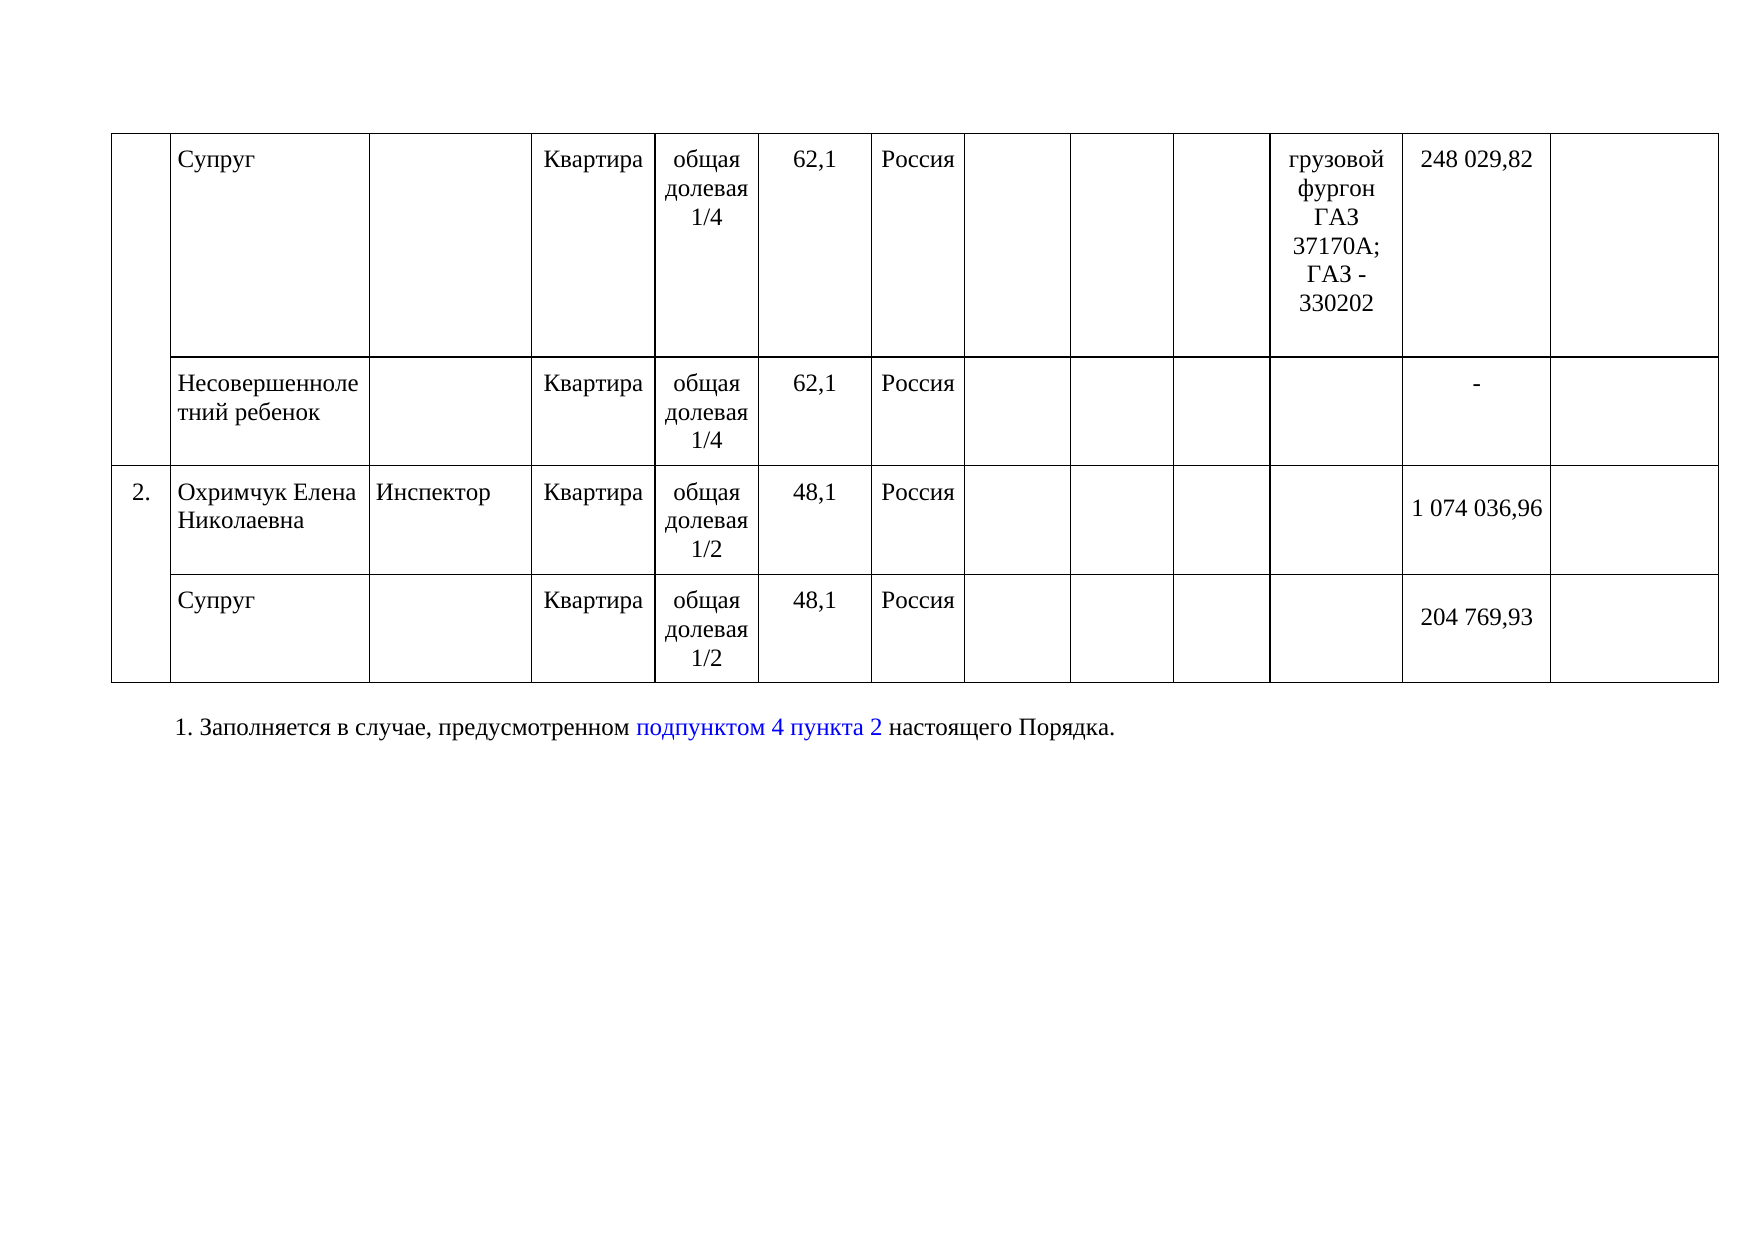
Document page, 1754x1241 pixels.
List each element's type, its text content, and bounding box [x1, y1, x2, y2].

table_cell общая долевая 1/2 [656, 466, 758, 573]
table_cell 2. [112, 466, 170, 682]
table_cell [370, 575, 531, 682]
table_cell [1551, 358, 1718, 465]
table_cell Квартира [532, 134, 654, 356]
table_cell 62,1 [759, 358, 871, 465]
table_cell [1071, 358, 1173, 465]
table_cell Квартира [532, 575, 654, 682]
table_cell [965, 134, 1070, 356]
table_cell [1174, 358, 1269, 465]
table_cell [1174, 466, 1269, 573]
table_cell - [1403, 358, 1550, 465]
table_cell [370, 358, 531, 465]
table_cell 62,1 [759, 134, 871, 356]
table_cell [370, 134, 531, 356]
table_cell Охримчук Елена Николаевна [171, 466, 369, 573]
table_cell 48,1 [759, 575, 871, 682]
table_cell [1174, 575, 1269, 682]
table_cell 248 029,82 [1403, 134, 1550, 356]
table_cell Квартира [532, 358, 654, 465]
table_cell грузовой фургон ГАЗ 37170А; ГАЗ - 330202 [1271, 134, 1402, 356]
table_cell общая долевая 1/4 [656, 358, 758, 465]
table_cell Инспектор [370, 466, 531, 573]
table_cell 48,1 [759, 466, 871, 573]
table_cell [1271, 575, 1402, 682]
table_cell общая долевая 1/4 [656, 134, 758, 356]
table_cell [1071, 134, 1173, 356]
table_cell 1. [112, 134, 170, 465]
table_cell 1 074 036,96 [1403, 466, 1550, 573]
table_cell [965, 466, 1070, 573]
table_cell Супруг [171, 134, 369, 356]
table_cell 204 769,93 [1403, 575, 1550, 682]
table_cell общая долевая 1/2 [656, 575, 758, 682]
table_cell [965, 575, 1070, 682]
table_cell [1551, 466, 1718, 573]
table_cell [1551, 134, 1718, 356]
table_cell [1551, 575, 1718, 682]
table_cell Россия [872, 358, 964, 465]
table_cell [1174, 134, 1269, 356]
text 1. Заполняется в случае, предусмотренном подпунктом 4 пункта 2 настоящего Порядка. [118, 712, 1636, 741]
table_cell Россия [872, 575, 964, 682]
table_cell [1071, 466, 1173, 573]
table_cell Россия [872, 134, 964, 356]
table_cell Квартира [532, 466, 654, 573]
table_cell Несовершеннолетний ребенок [171, 358, 369, 465]
table_cell [1271, 358, 1402, 465]
table_cell [965, 358, 1070, 465]
table_cell Супруг [171, 575, 369, 682]
table_cell Россия [872, 466, 964, 573]
table_cell [1071, 575, 1173, 682]
table_cell [1271, 466, 1402, 573]
